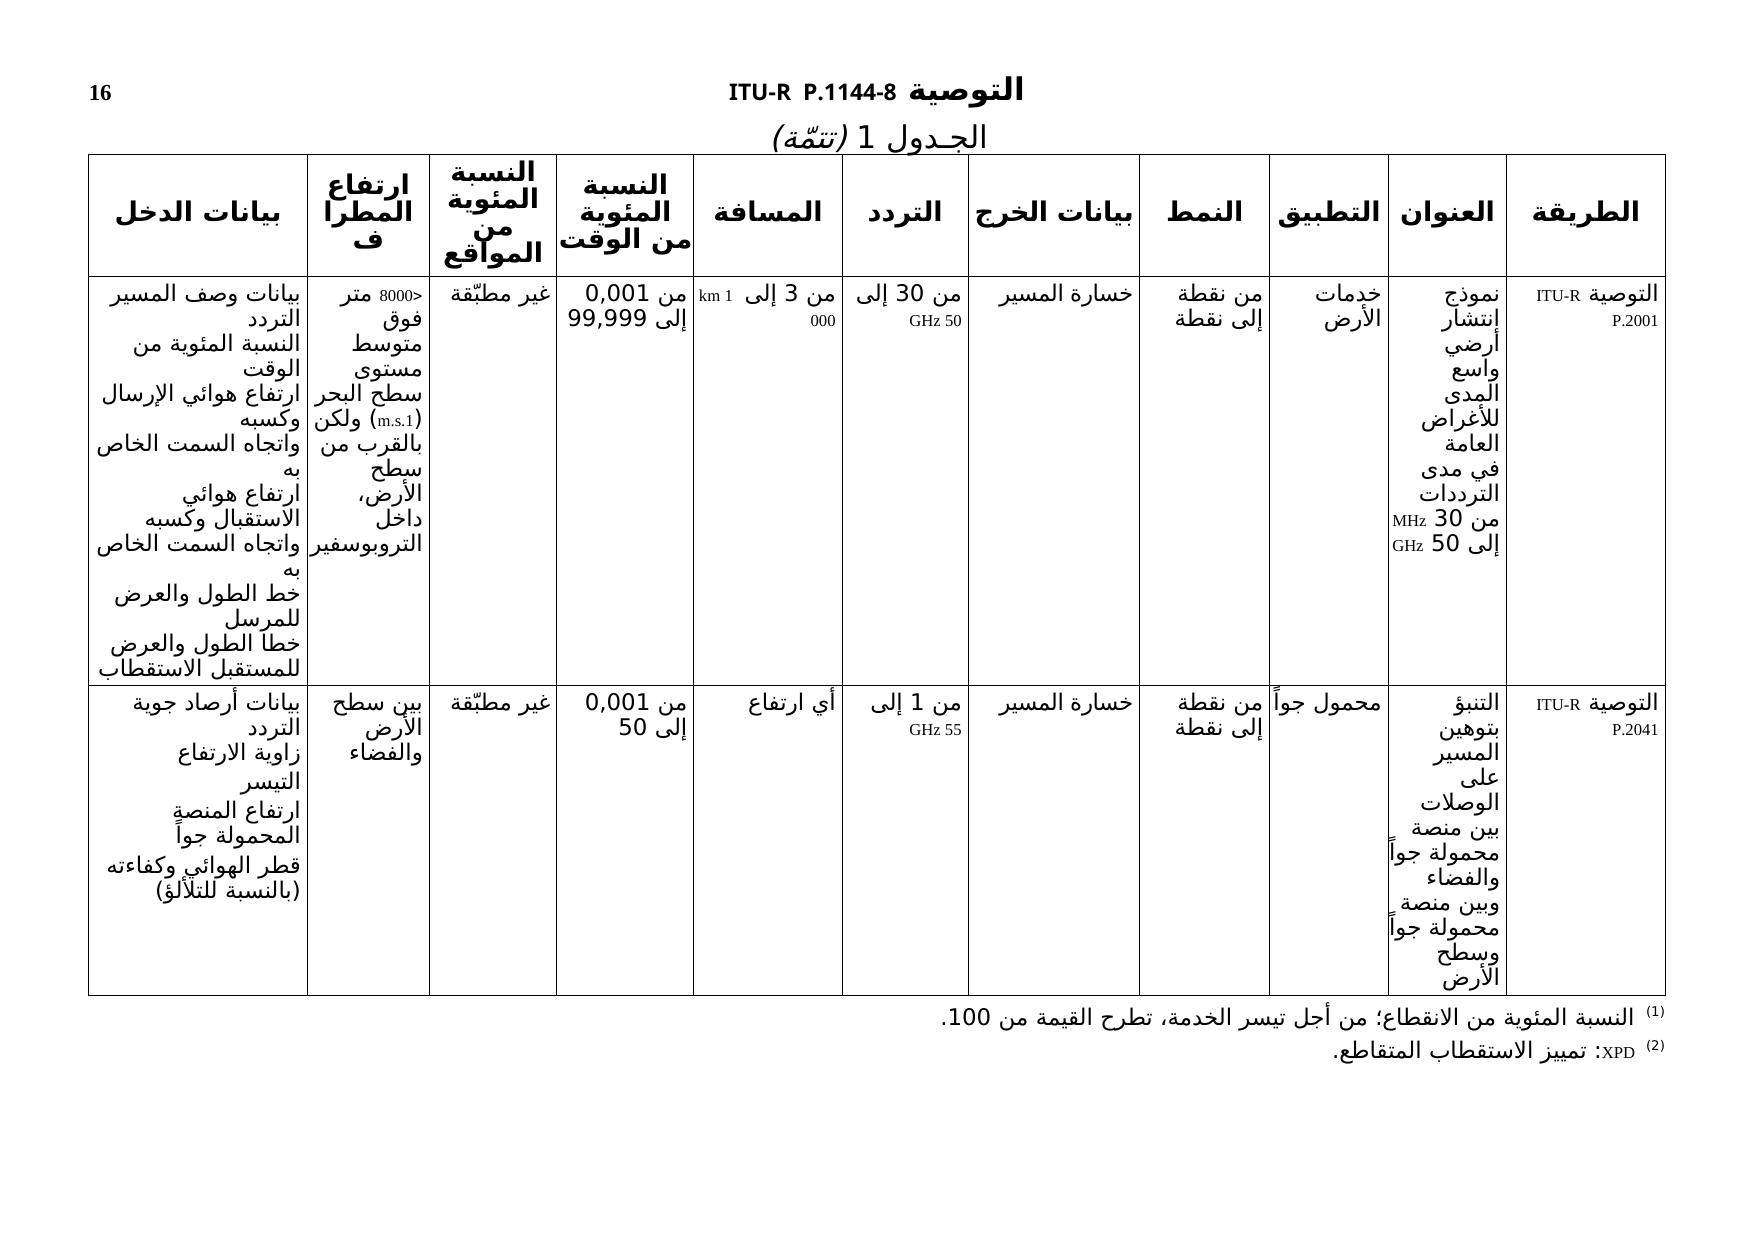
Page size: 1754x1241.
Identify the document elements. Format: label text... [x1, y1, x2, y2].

table_cell من 1 إلى GHz 55 [843, 686, 968, 995]
table_cell التنبؤ بتوهين المسير على الوصلات بين منصة محمولة جواً والفضاء وبين منصة محمولة جواً وسطح الأرض [1389, 686, 1506, 995]
table_cell بيانات أرصاد جوية التردد زاوية الارتفاع التيسر ارتفاع المنصة المحمولة جواً قطر الهوائي وكفاءته (بالنسبة للتلألؤ) [89, 686, 307, 995]
table_cell خدمات الأرض [1270, 277, 1388, 685]
table_cell من نقطة إلى نقطة [1140, 686, 1269, 995]
table_cell من 0,001 إلى 50 [557, 686, 693, 995]
table_header النمط [1140, 155, 1269, 276]
table_header العنوان [1389, 155, 1506, 276]
table_cell من نقطة إلى نقطة [1140, 277, 1269, 685]
table_header التطبيق [1270, 155, 1388, 276]
table_cell خسارة المسير [969, 277, 1139, 685]
table_cell أي ارتفاع [694, 686, 842, 995]
table_header المسافة [694, 155, 842, 276]
table_header النسبة المئوية من المواقع [430, 155, 556, 276]
table_cell غير مطبّقة [430, 686, 556, 995]
table_cell (1) النسبة المئوية من الانقطاع؛ من أجل تيسر الخدمة، تطرح القيمة من 100. (2) XPD: تمييز الاستقطاب المتقاطع. [89, 996, 1665, 1067]
table_cell خسارة المسير [969, 686, 1139, 995]
table_header التردد [843, 155, 968, 276]
table_cell محمول جواً [1270, 686, 1388, 995]
table_header ارتفاع المطراف [308, 155, 429, 276]
table_header الطريقة [1507, 155, 1665, 276]
table_cell نموذج انتشار أرضي واسع المدى للأغراض العامة في مدى الترددات من 30 MHz إلى 50 GHz [1389, 277, 1506, 685]
table_cell بين سطح الأرض والفضاء [308, 686, 429, 995]
table_cell غير مطبّقة [430, 277, 556, 685]
table_cell من 0,001 إلى 99,999 [557, 277, 693, 685]
table_header بيانات الخرج [969, 155, 1139, 276]
table_cell من 30 إلى GHz 50 [843, 277, 968, 685]
table_cell 8000 متر فوق متوسط مستوى سطح البحر (m.s.1) ولكن بالقرب من سطح الأرض، داخل التروبوسفير [308, 277, 429, 685]
table_cell التوصية ITU-R P.2001 [1507, 277, 1665, 685]
table_cell من 3 إلى km 1 000 [694, 277, 842, 685]
table_header بيانات الدخل [89, 155, 307, 276]
table_cell بيانات وصف المسير التردد النسبة المئوية من الوقت ارتفاع هوائي الإرسال وكسبه واتجاه السمت الخاص به ارتفاع هوائي الاستقبال وكسبه واتجاه السمت الخاص به خط الطول والعرض للمرسل خطا الطول والعرض للمستقبل الاستقطاب [89, 277, 307, 685]
table_header النسبة المئوية من الوقت [557, 155, 693, 276]
table_cell التوصية ITU-R P.2041 [1507, 686, 1665, 995]
text الجـدول 1 (تتمّة) [89, 125, 1665, 154]
